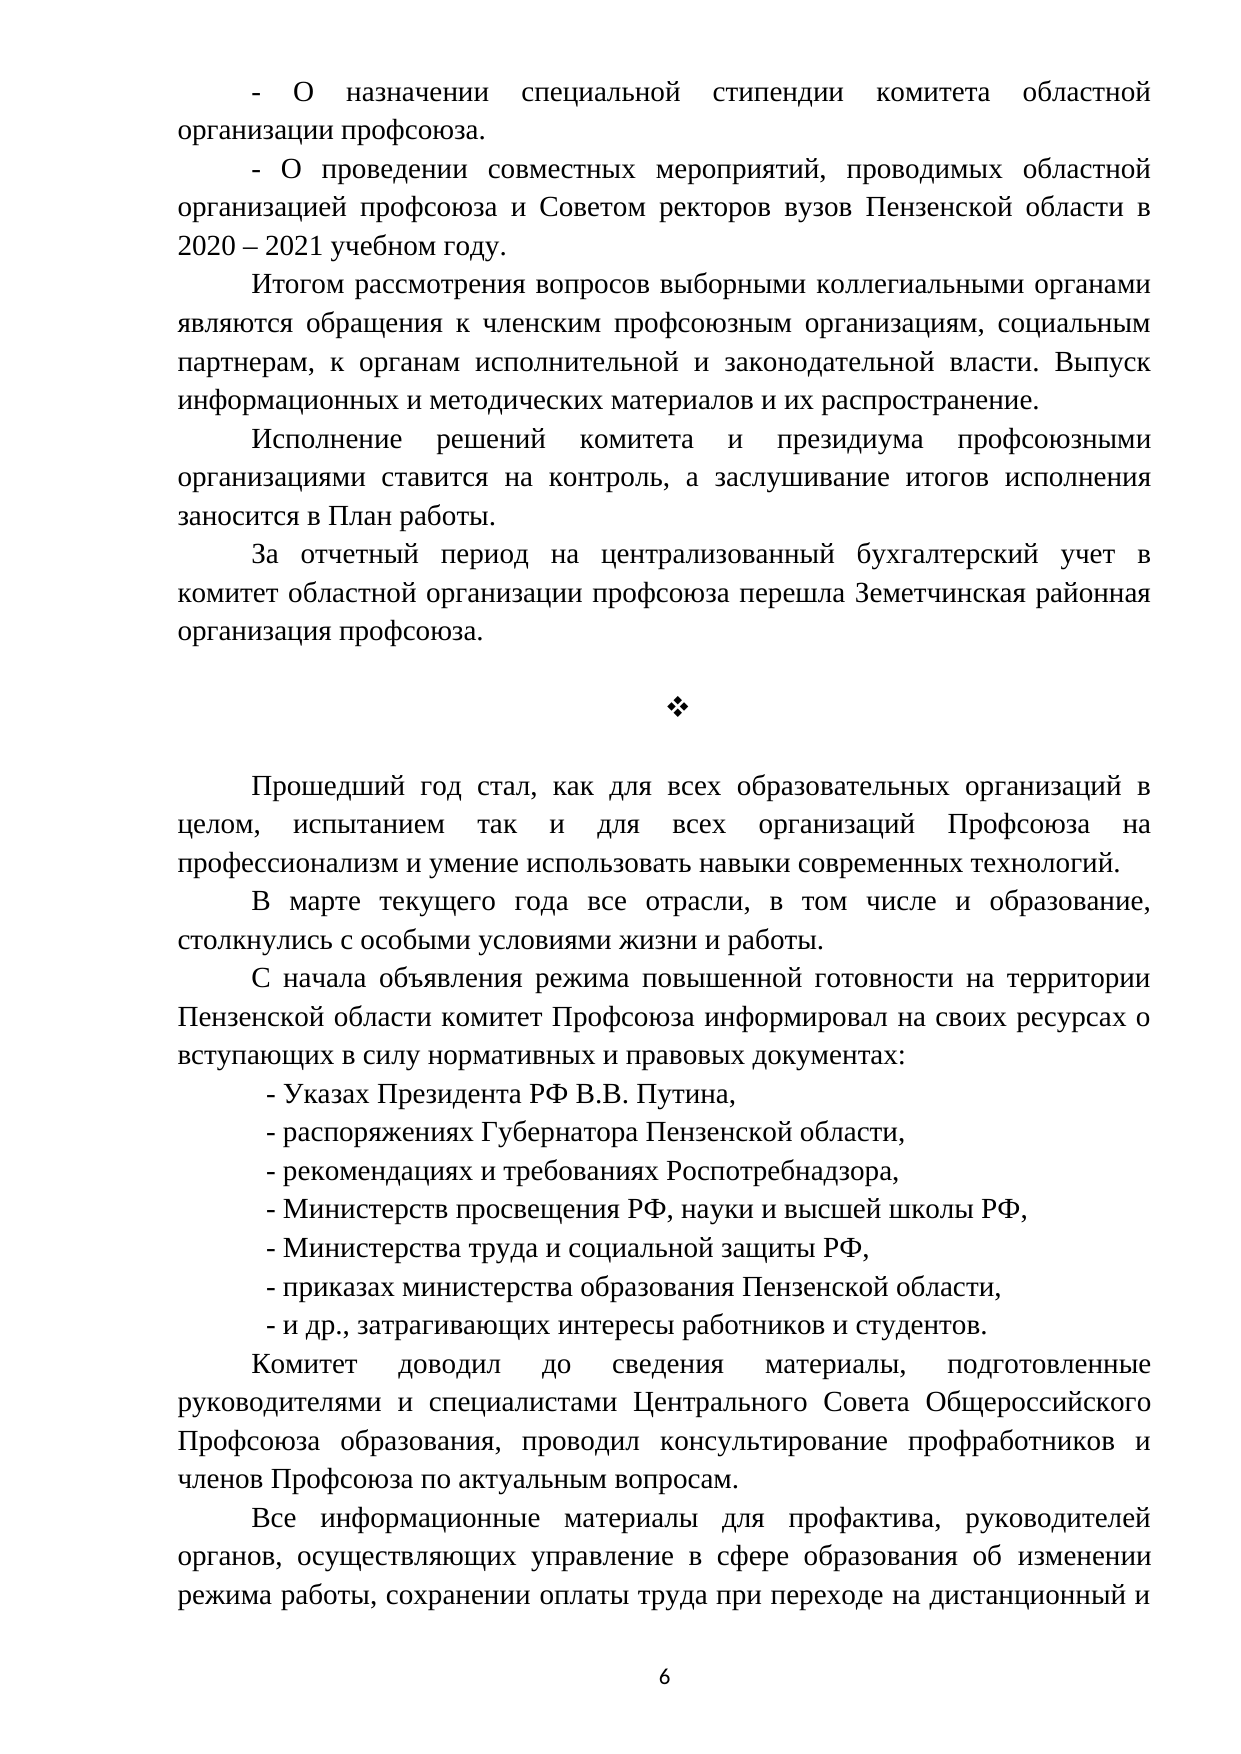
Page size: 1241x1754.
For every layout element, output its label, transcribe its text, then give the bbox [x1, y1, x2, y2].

text Исполнение решений комитета и президиума профсоюзными организациями ставится на контроль, а заслушивание итогов исполнения заносится в План работы. [177, 421, 1152, 531]
text - и др., затрагивающих интересы работников и студентов. [177, 1307, 1152, 1341]
text - распоряжениях Губернатора Пензенской области, [177, 1114, 1152, 1148]
text С начала объявления режима повышенной готовности на территории Пензенской области комитет Профсоюза информировал на своих ресурсах о вступающих в силу нормативных и правовых документах: [177, 960, 1152, 1071]
text Комитет доводил до сведения материалы, подготовленные руководителями и специалистами Центрального Совета Общероссийского Профсоюза образования, проводил консультирование профработников и членов Профсоюза по актуальным вопросам. [177, 1346, 1152, 1495]
text Итогом рассмотрения вопросов выборными коллегиальными органами являются обращения к членским профсоюзным организациям, социальным партнерам, к органам исполнительной и законодательной власти. Выпуск информационных и методических материалов и их распространение. [177, 267, 1152, 416]
text - Министерства труда и социальной защиты РФ, [177, 1230, 1152, 1264]
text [177, 1500, 1152, 1577]
text - О проведении совместных мероприятий, проводимых областной организацией профсоюза и Советом ректоров вузов Пензенской области в 2020 – 2021 учебном году. [177, 151, 1152, 262]
text - Указах Президента РФ В.В. Путина, [177, 1076, 1152, 1109]
text - приказах министерства образования Пензенской области, [177, 1269, 1152, 1302]
text - рекомендациях и требованиях Роспотребнадзора, [177, 1153, 1152, 1187]
text - Министерств просвещения РФ, науки и высшей школы РФ, [177, 1192, 1152, 1225]
text Прошедший год стал, как для всех образовательных организаций в целом, испытанием так и для всех организаций Профсоюза на профессионализм и умение использовать навыки современных технологий. [177, 768, 1152, 878]
text В марте текущего года все отрасли, в том числе и образование, столкнулись с особыми условиями жизни и работы. [177, 883, 1152, 955]
text - О назначении специальной стипендии комитета областной организации профсоюза. [177, 74, 1152, 146]
text За отчетный период на централизованный бухгалтерский учет в комитет областной организации профсоюза перешла Земетчинская районная организация профсоюза. [177, 536, 1152, 647]
